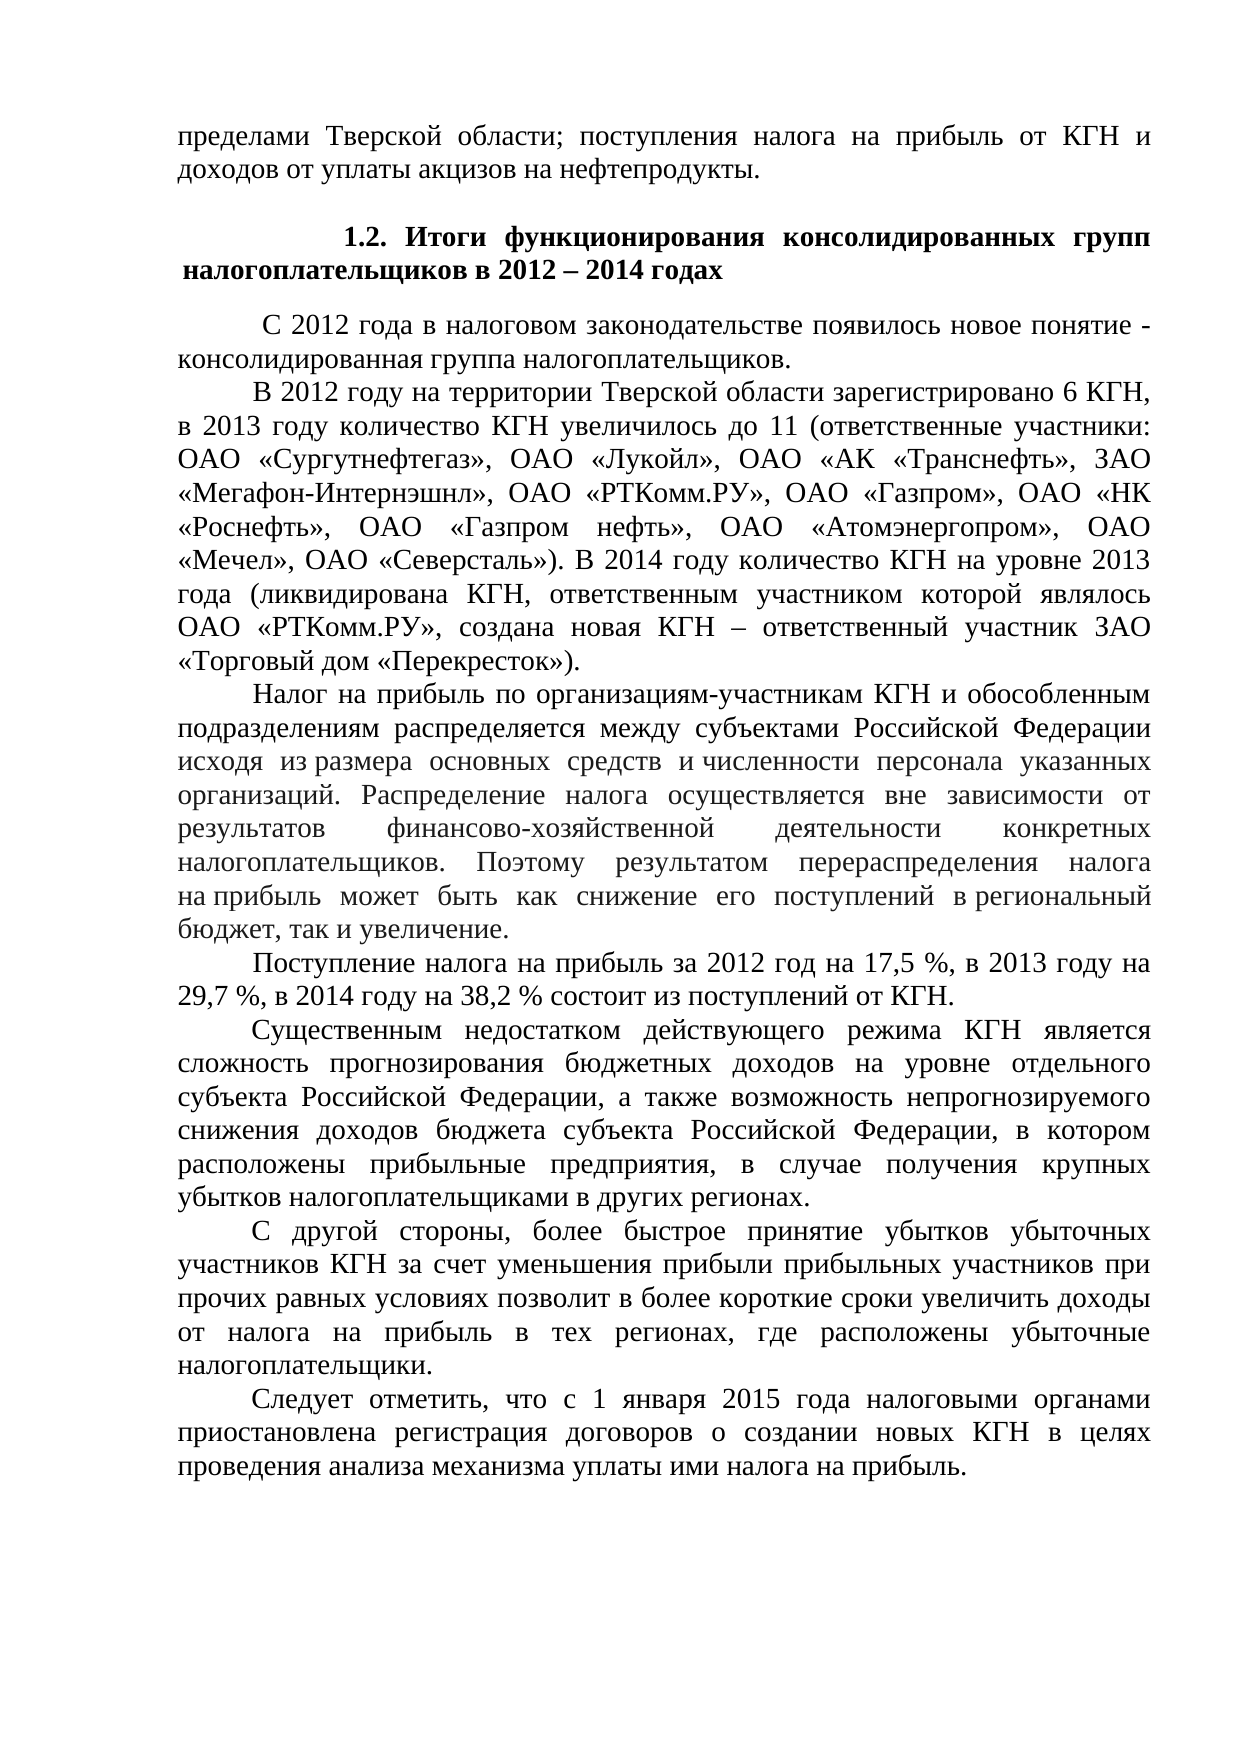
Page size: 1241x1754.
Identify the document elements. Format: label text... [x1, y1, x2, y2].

text Поступление налога на прибыль за 2012 год на 17,5 %, в 2013 году на 29,7 %, в 2014 году на 38,2 % состоит из поступлений от КГН. [177, 945, 1152, 1012]
text C 2012 года в налоговом законодательстве появилось новое понятие - консолидированная группа налогоплательщиков. [177, 307, 1152, 374]
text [177, 118, 1152, 185]
text Налог на прибыль по организациям-участникам КГН и обособленным подразделениям распределяется между субъектами Российской Федерации исходя из размера основных средств и численности персонала указанных организаций. Распределение налога осуществляется вне зависимости от результатов финансово-хозяйственной деятельности конкретных налогоплательщиков. Поэтому результатом перераспределения налога на прибыль может быть как снижение его поступлений в региональный бюджет, так и увеличение. [177, 676, 1152, 777]
text Следует отметить, что с 1 января 2015 года налоговыми органами приостановлена регистрация договоров о создании новых КГН в целях проведения анализа механизма уплаты ими налога на прибыль. [177, 1381, 1152, 1481]
text Налог на прибыль по организациям-участникам КГН и обособленным подразделениям распределяется между субъектами Российской Федерации исходя из размера основных средств и численности персонала указанных организаций. Распределение налога осуществляется вне зависимости от результатов финансово-хозяйственной деятельности конкретных налогоплательщиков. Поэтому результатом перераспределения налога на прибыль может быть как снижение его поступлений в региональный бюджет, так и увеличение. [510, 878, 1152, 945]
text В 2012 году на территории Тверской области зарегистрировано 6 КГН, в 2013 году количество КГН увеличилось до 11 (ответственные участники: ОАО «Сургутнефтегаз», ОАО «Лукойл», ОАО «АК «Транснефть», ЗАО «Мегафон-Интернэшнл», ОАО «РТКомм.РУ», ОАО «Газпром», ОАО «НК «Роснефть», ОАО «Газпром нефть», ОАО «Атомэнергопром», ОАО «Мечел», ОАО «Северсталь»). В 2014 году количество КГН на уровне 2013 года (ликвидирована КГН, ответственным участником которой являлось ОАО «РТКомм.РУ», создана новая КГН – ответственный участник ЗАО «Торговый дом «Перекресток»). [177, 374, 1152, 676]
text 1.2. Итоги функционирования консолидированных групп налогоплательщиков в 2012 – 2014 годах [182, 219, 1152, 286]
text С другой стороны, более быстрое принятие убытков убыточных участников КГН за счет уменьшения прибыли прибыльных участников при прочих равных условиях позволит в более короткие сроки увеличить доходы от налога на прибыль в тех регионах, где расположены убыточные налогоплательщики. [177, 1213, 1152, 1381]
text Существенным недостатком действующего режима КГН является сложность прогнозирования бюджетных доходов на уровне отдельного субъекта Российской Федерации, а также возможность непрогнозируемого снижения доходов бюджета субъекта Российской Федерации, в котором расположены прибыльные предприятия, в случае получения крупных убытков налогоплательщиками в других регионах. [177, 1012, 1152, 1213]
